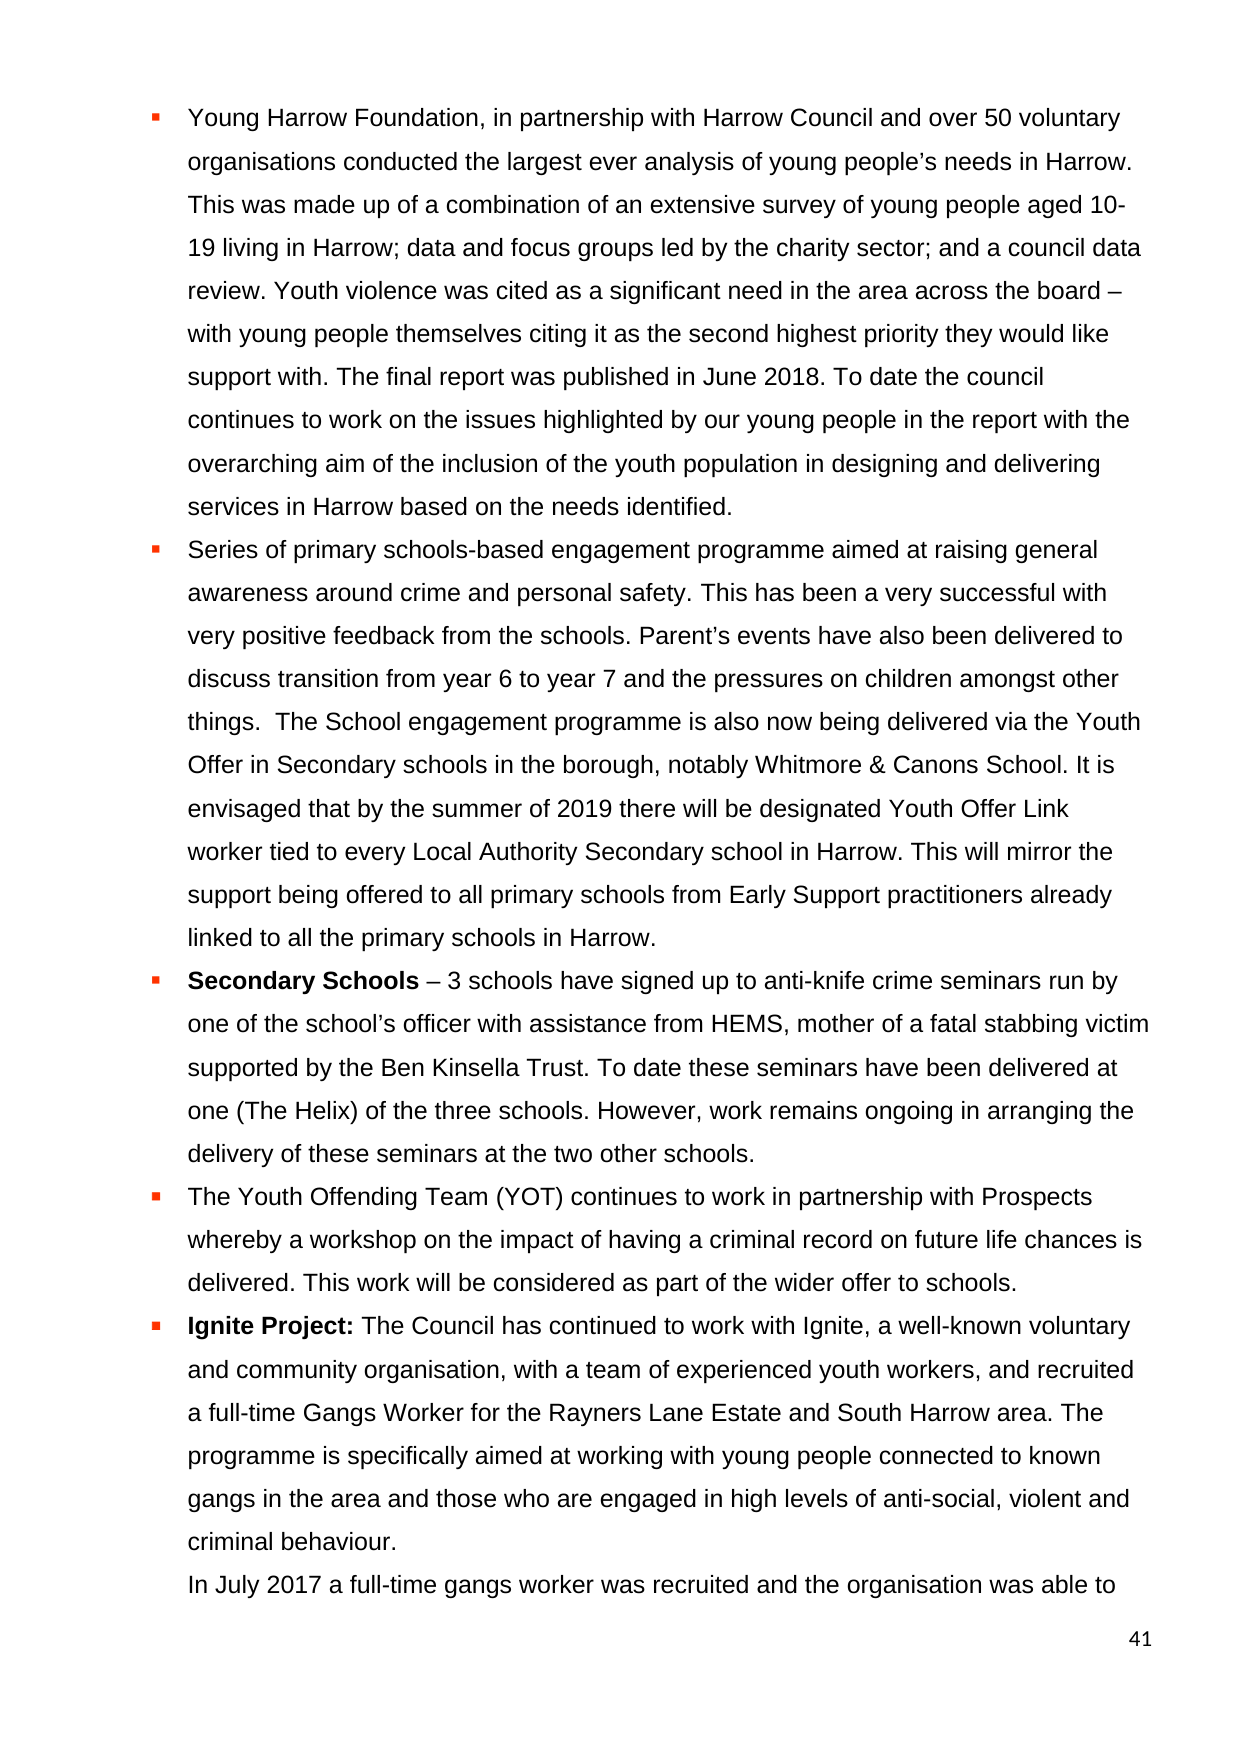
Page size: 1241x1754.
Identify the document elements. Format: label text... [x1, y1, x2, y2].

list Series of primary schools-based engagement programme aimed at raising general awareness around crime and personal safety. This has been a very successful with very positive feedback from the schools. Parent’s events have also been delivered to discuss transition from year 6 to year 7 and the pressures on children amongst other things. The School engagement programme is also now being delivered via the Youth Offer in Secondary schools in the borough, notably Whitmore & Canons School. It is envisaged that by the summer of 2019 there will be designated Youth Offer Link worker tied to every Local Authority Secondary school in Harrow. This will mirror the support being offered to all primary schools from Early Support practitioners already linked to all the primary schools in Harrow. [150, 535, 1152, 952]
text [187, 1570, 1152, 1599]
list Secondary Schools – 3 schools have signed up to anti-knife crime seminars run by one of the school’s officer with assistance from HEMS, mother of a fatal stabbing victim supported by the Ben Kinsella Trust. To date these seminars have been delivered at one (The Helix) of the three schools. However, work remains ongoing in arranging the delivery of these seminars at the two other schools. [150, 966, 1152, 1167]
list Young Harrow Foundation, in partnership with Harrow Council and over 50 voluntary organisations conducted the largest ever analysis of young people’s needs in Harrow. This was made up of a combination of an extensive survey of young people aged 10-19 living in Harrow; data and focus groups led by the charity sector; and a council data review. Youth violence was cited as a significant need in the area across the board – with young people themselves citing it as the second highest priority they would like support with. The final report was published in June 2018. To date the council continues to work on the issues highlighted by our young people in the report with the overarching aim of the inclusion of the youth population in designing and delivering services in Harrow based on the needs identified. [150, 103, 1152, 520]
list Ignite Project: The Council has continued to work with Ignite, a well-known voluntary and community organisation, with a team of experienced youth workers, and recruited a full-time Gangs Worker for the Rayners Lane Estate and South Harrow area. The programme is specifically aimed at working with young people connected to known gangs in the area and those who are engaged in high levels of anti-social, violent and criminal behaviour. [150, 1311, 1152, 1556]
list The Youth Offending Team (YOT) continues to work in partnership with Prospects whereby a workshop on the impact of having a criminal record on future life chances is delivered. This work will be considered as part of the wider offer to schools. [150, 1182, 1152, 1297]
